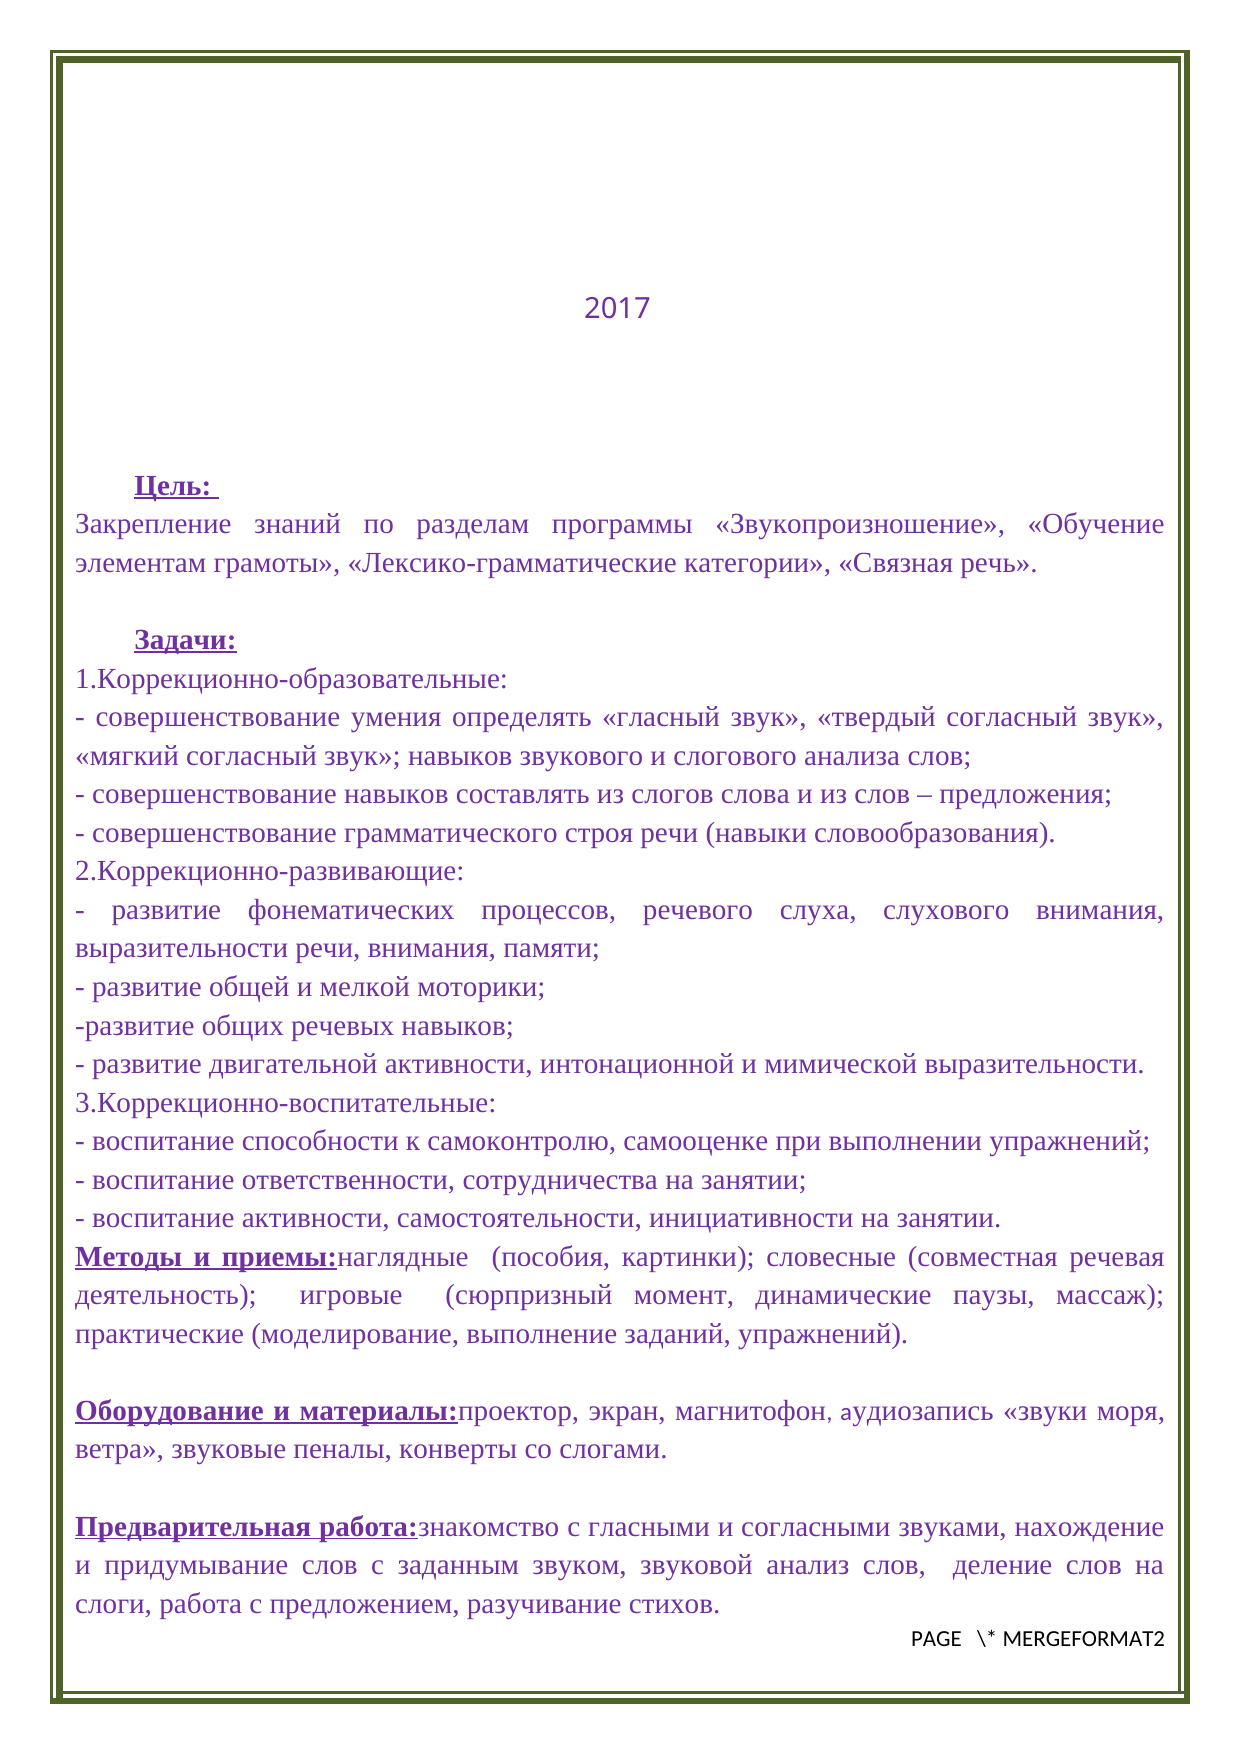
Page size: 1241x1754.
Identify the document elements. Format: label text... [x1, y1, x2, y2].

text -развитие общих речевых навыков; [75, 1008, 1165, 1041]
text - совершенствование умения определять «гласный звук», «твердый согласный звук», «мягкий согласный звук»; навыков звукового и слогового анализа слов; [75, 699, 1165, 771]
text Методы и приемы:наглядные (пособия, картинки); словесные (совместная речевая деятельность); игровые (сюрпризный момент, динамические паузы, массаж); практические (моделирование, выполнение заданий, упражнений). [75, 1239, 1165, 1349]
text - воспитание способности к самоконтролю, самооценке при выполнении упражнений; [75, 1123, 1165, 1157]
text Закрепление знаний по разделам программы «Звукопроизношение», «Обучение элементам грамоты», «Лексико-грамматические категории», «Связная речь». [75, 507, 1165, 579]
text 1.Коррекционно-образовательные: [75, 661, 1165, 694]
text - совершенствование навыков составлять из слогов слова и из слов – предложения; [75, 776, 1165, 810]
text Цель: [75, 468, 1165, 502]
text 3.Коррекционно-воспитательные: [75, 1085, 1165, 1118]
text 2.Коррекционно-развивающие: [75, 853, 1165, 887]
text - воспитание активности, самостоятельности, инициативности на занятии. [75, 1200, 1165, 1234]
text - развитие общей и мелкой моторики; [75, 969, 1165, 1003]
text - совершенствование грамматического строя речи (навыки словообразования). [75, 815, 1165, 848]
text - воспитание ответственности, сотрудничества на занятии; [75, 1162, 1165, 1195]
text - развитие фонематических процессов, речевого слуха, слухового внимания, выразительности речи, внимания, памяти; [75, 892, 1165, 964]
text Задачи: [75, 622, 1165, 656]
text Предварительная работа:знакомство с гласными и согласными звуками, нахождение и придумывание слов с заданным звуком, звуковой анализ слов, деление слов на слоги, работа с предложением, разучивание стихов. [75, 1509, 1165, 1619]
text Оборудование и материалы:проектор, экран, магнитофон, аудиозапись «звуки моря, ветра», звуковые пеналы, конверты со слогами. [75, 1393, 1165, 1465]
text - развитие двигательной активности, интонационной и мимической выразительности. [75, 1046, 1165, 1080]
